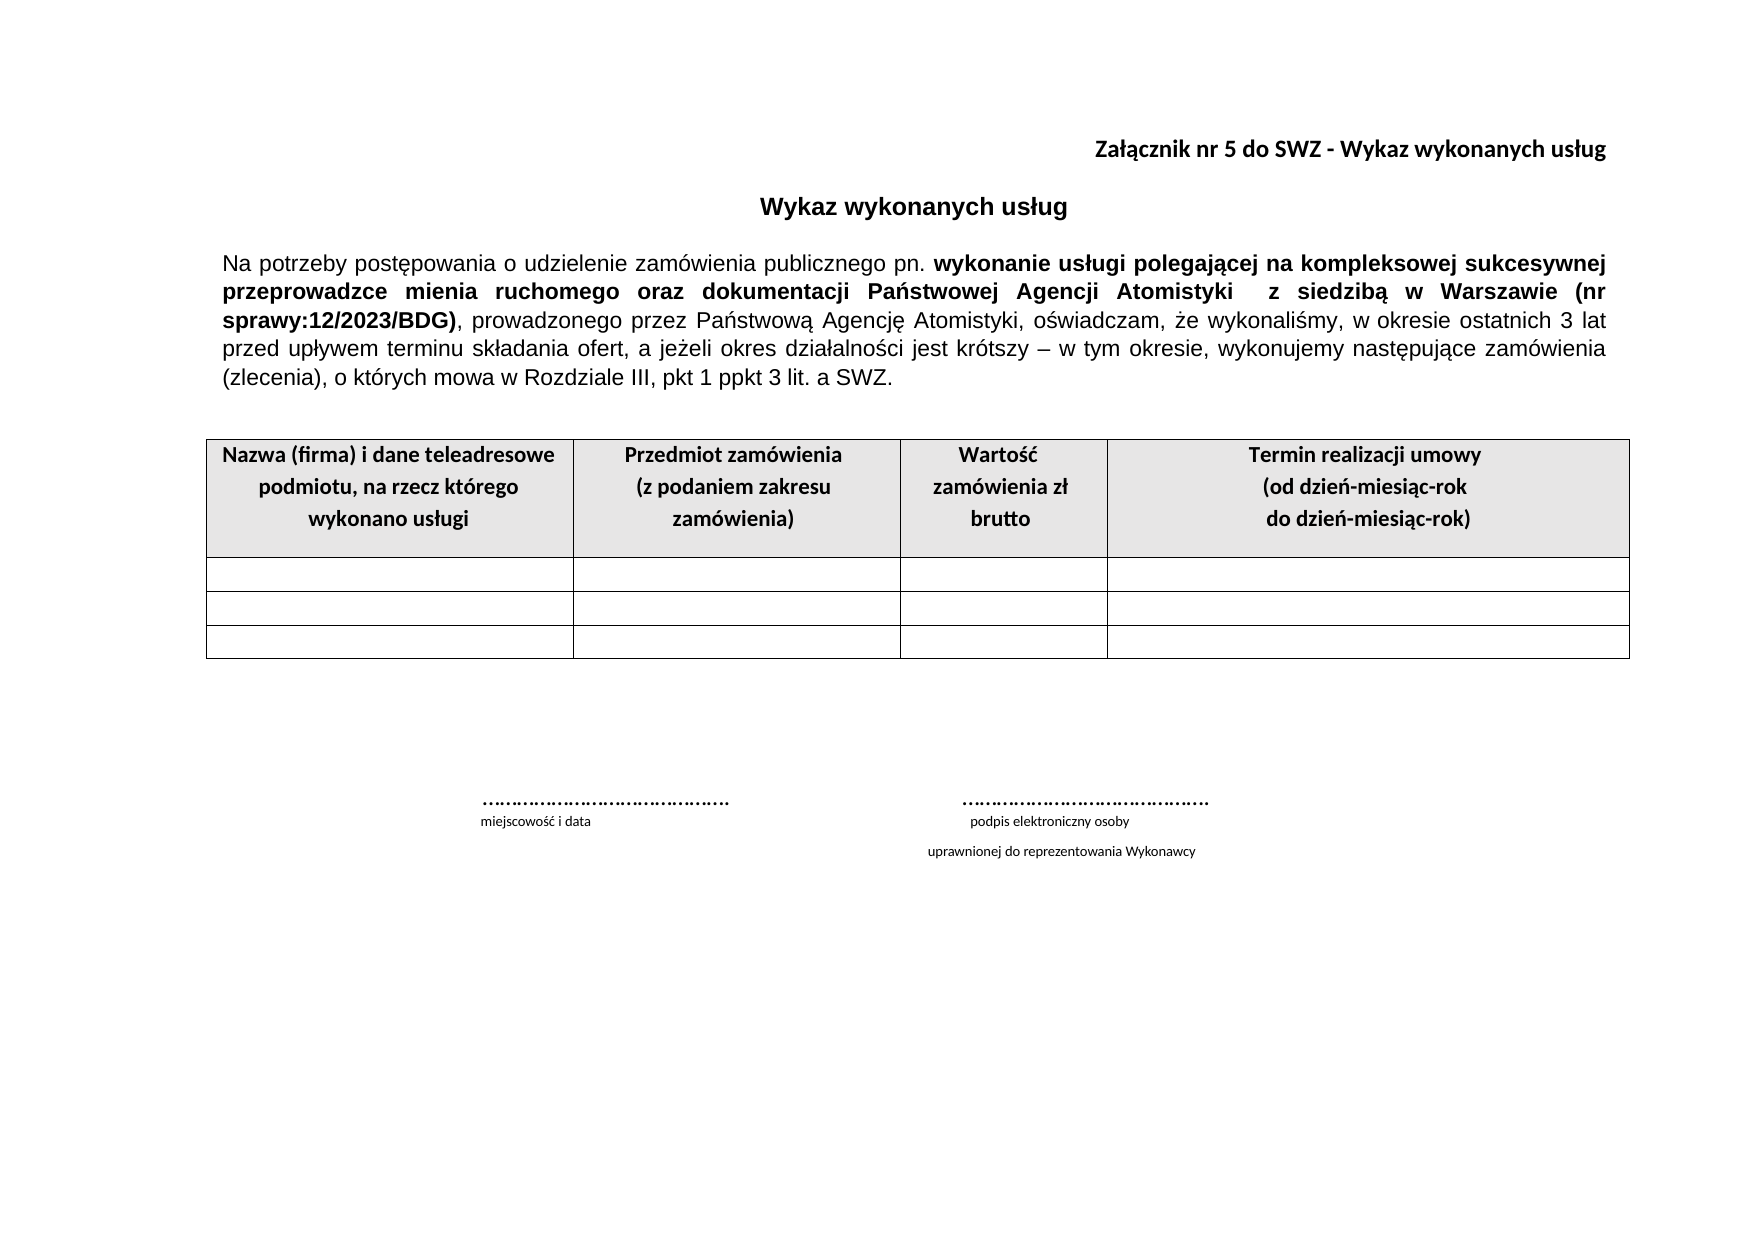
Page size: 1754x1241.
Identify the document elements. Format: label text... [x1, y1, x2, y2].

table_cell [207, 626, 573, 658]
table_cell [574, 626, 900, 658]
table_cell [574, 558, 900, 591]
table_cell [901, 626, 1107, 658]
text Wykaz wykonanych usług [221, 192, 1606, 221]
table_header ……………………………………. podpis elektroniczny osoby uprawnionej do reprezentowania Wykonawcy [877, 720, 1357, 873]
table_cell [901, 558, 1107, 591]
table_header Termin realizacji umowy (od dzień-miesiąc-rok do dzień-miesiąc-rok) [1108, 440, 1629, 557]
table_header Przedmiot zamówienia (z podaniem zakresu zamówienia) [574, 440, 900, 557]
table_cell [901, 592, 1107, 624]
table_cell [574, 592, 900, 624]
table_cell [1108, 558, 1629, 591]
table_cell [207, 592, 573, 624]
text Załącznik nr 5 do SWZ - Wykaz wykonanych usług [221, 133, 1606, 163]
table_header ……………………………………. miejscowość i data [397, 720, 877, 873]
table_cell [207, 558, 573, 591]
table_cell [1108, 592, 1629, 624]
list Na potrzeby postępowania o udzielenie zamówienia publicznego pn. wykonanie usługi polegającej na kompleksowej sukcesywnej przeprowadzce mienia ruchomego oraz dokumentacji Państwowej Agencji Atomistyki z siedzibą w Warszawie (nr sprawy:12/2023/BDG), prowadzonego przez Państwową Agencję Atomistyki, oświadczam, że wykonaliśmy, w okresie ostatnich 3 lat przed upływem terminu składania ofert, a jeżeli okres działalności jest krótszy – w tym okresie, wykonujemy następujące zamówienia (zlecenia), o których mowa w Rozdziale III, pkt 1 ppkt 3 lit. a SWZ. [222, 250, 1606, 390]
table_header Wartość zamówienia zł brutto [901, 440, 1107, 557]
table_header Nazwa (firma) i dane teleadresowe podmiotu, na rzecz którego wykonano usługi [207, 440, 573, 557]
table_cell [1108, 626, 1629, 658]
